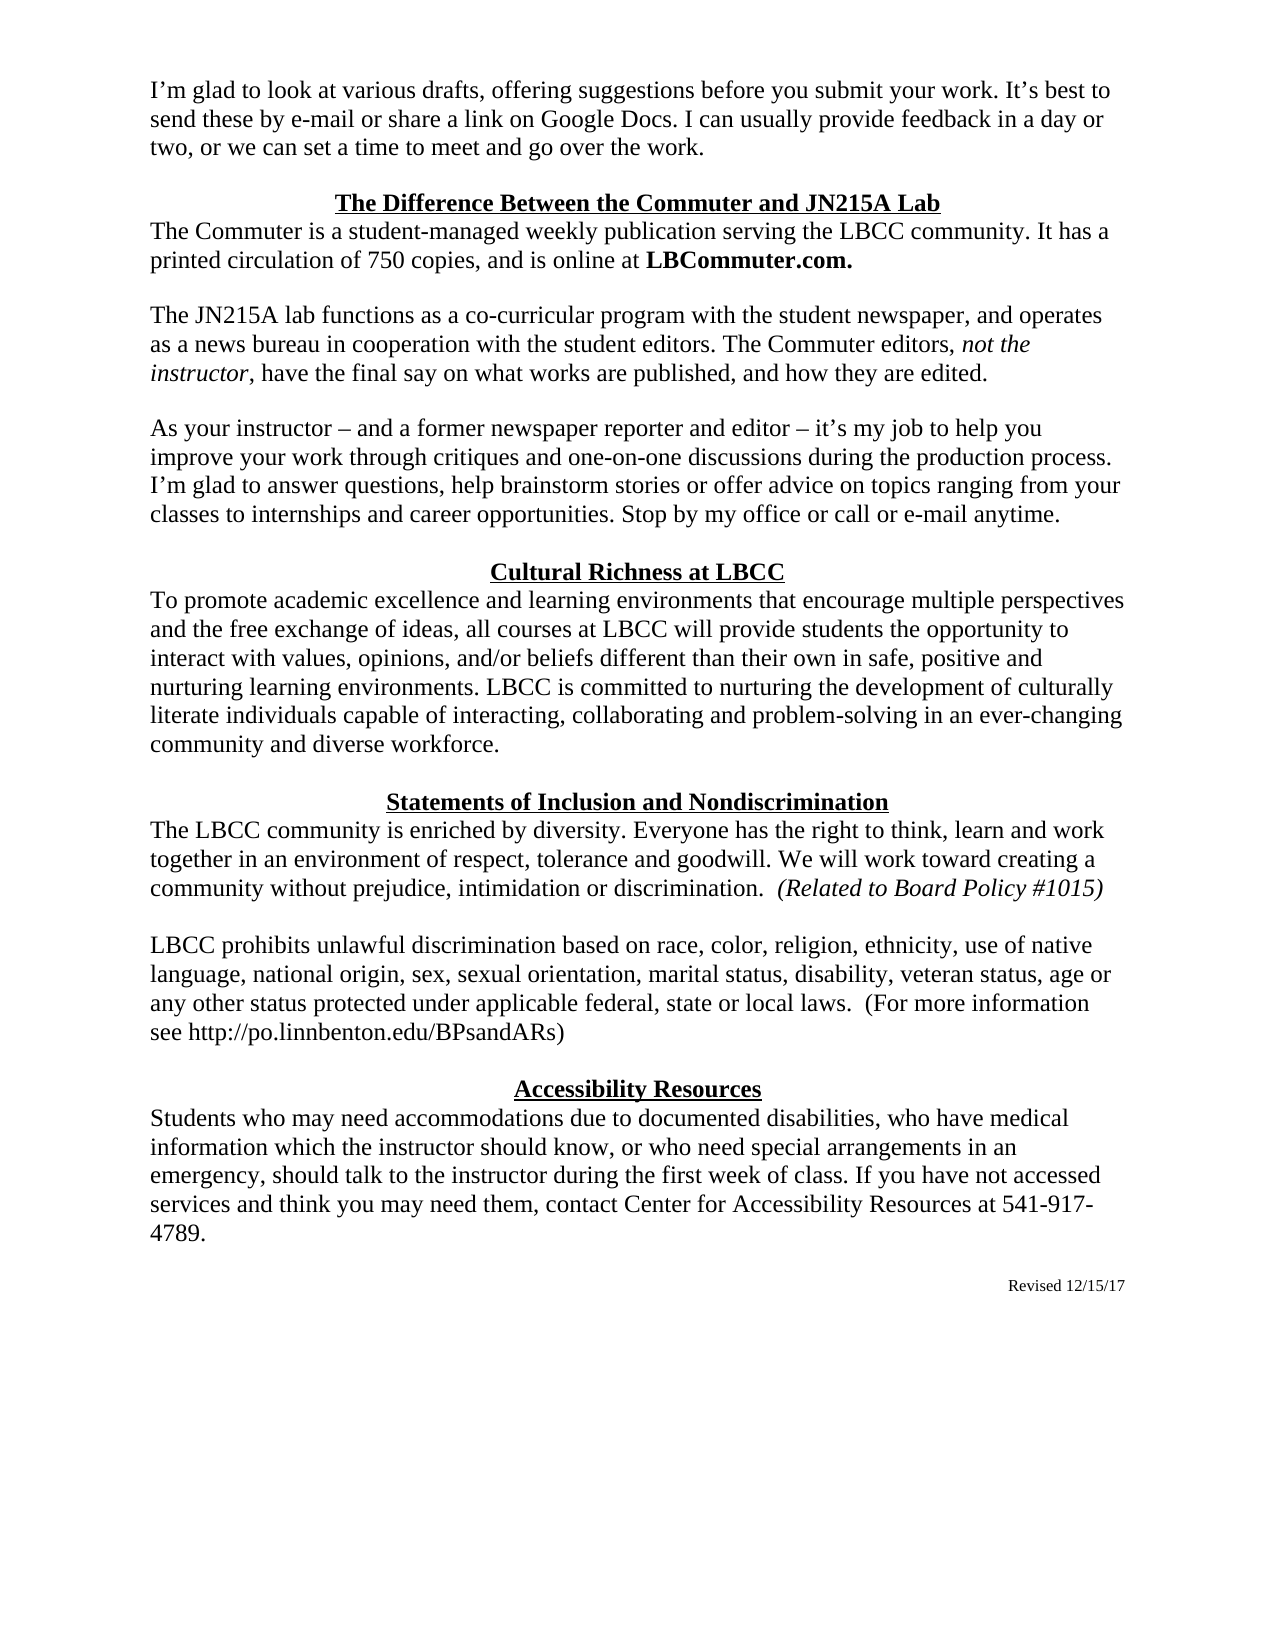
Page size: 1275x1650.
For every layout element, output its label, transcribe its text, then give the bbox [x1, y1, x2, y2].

text LBCC prohibits unlawful discrimination based on race, color, religion, ethnicity, use of native language, national origin, sex, sexual orientation, marital status, disability, veteran status, age or any other status protected under applicable federal, state or local laws. (For more information see http://po.linnbenton.edu/BPsandARs) [150, 930, 1125, 1045]
text Students who may need accommodations due to documented disabilities, who have medical information which the instructor should know, or who need special arrangements in an emergency, should talk to the instructor during the first week of class. If you have not accessed services and think you may need them, contact Center for Accessibility Resources at 541-917-4789. [150, 1103, 1125, 1247]
text The JN215A lab functions as a co-curricular program with the student newspaper, and operates as a news bureau in cooperation with the student editors. The Commuter editors, not the instructor, have the final say on what works are published, and how they are edited. [150, 300, 1125, 386]
text The LBCC community is enriched by diversity. Everyone has the right to think, learn and work together in an environment of respect, tolerance and goodwill. We will work toward creating a community without prejudice, intimidation or discrimination. (Related to Board Policy #1015) [150, 815, 1125, 902]
text Statements of Inclusion and Nondiscrimination [150, 787, 1125, 815]
text As your instructor – and a former newspaper reporter and editor – it’s my job to help you improve your work through critiques and one-on-one discussions during the production process. I’m glad to answer questions, help brainstorm stories or offer advice on topics ranging from your classes to internships and career opportunities. Stop by my office or call or e-mail anytime. [150, 413, 1125, 528]
text To promote academic excellence and learning environments that encourage multiple perspectives and the free exchange of ideas, all courses at LBCC will provide students the opportunity to interact with values, opinions, and/or beliefs different than their own in safe, positive and nurturing learning environments. LBCC is committed to nurturing the development of culturally literate individuals capable of interacting, collaborating and problem-solving in an ever-changing community and diverse workforce. [150, 585, 1125, 758]
text I’m glad to look at various drafts, offering suggestions before you submit your work. It’s best to send these by e-mail or share a link on Google Docs. I can usually provide feedback in a day or two, or we can set a time to meet and go over the work. [150, 75, 1125, 161]
text Cultural Richness at LBCC [150, 557, 1125, 585]
text The Difference Between the Commuter and JN215A Lab [150, 188, 1125, 216]
text Revised 12/15/17 [150, 1275, 1125, 1294]
text Accessibility Resources [150, 1074, 1125, 1103]
text The Commuter is a student-managed weekly publication serving the LBCC community. It has a printed circulation of 750 copies, and is online at LBCommuter.com. [150, 216, 1125, 274]
